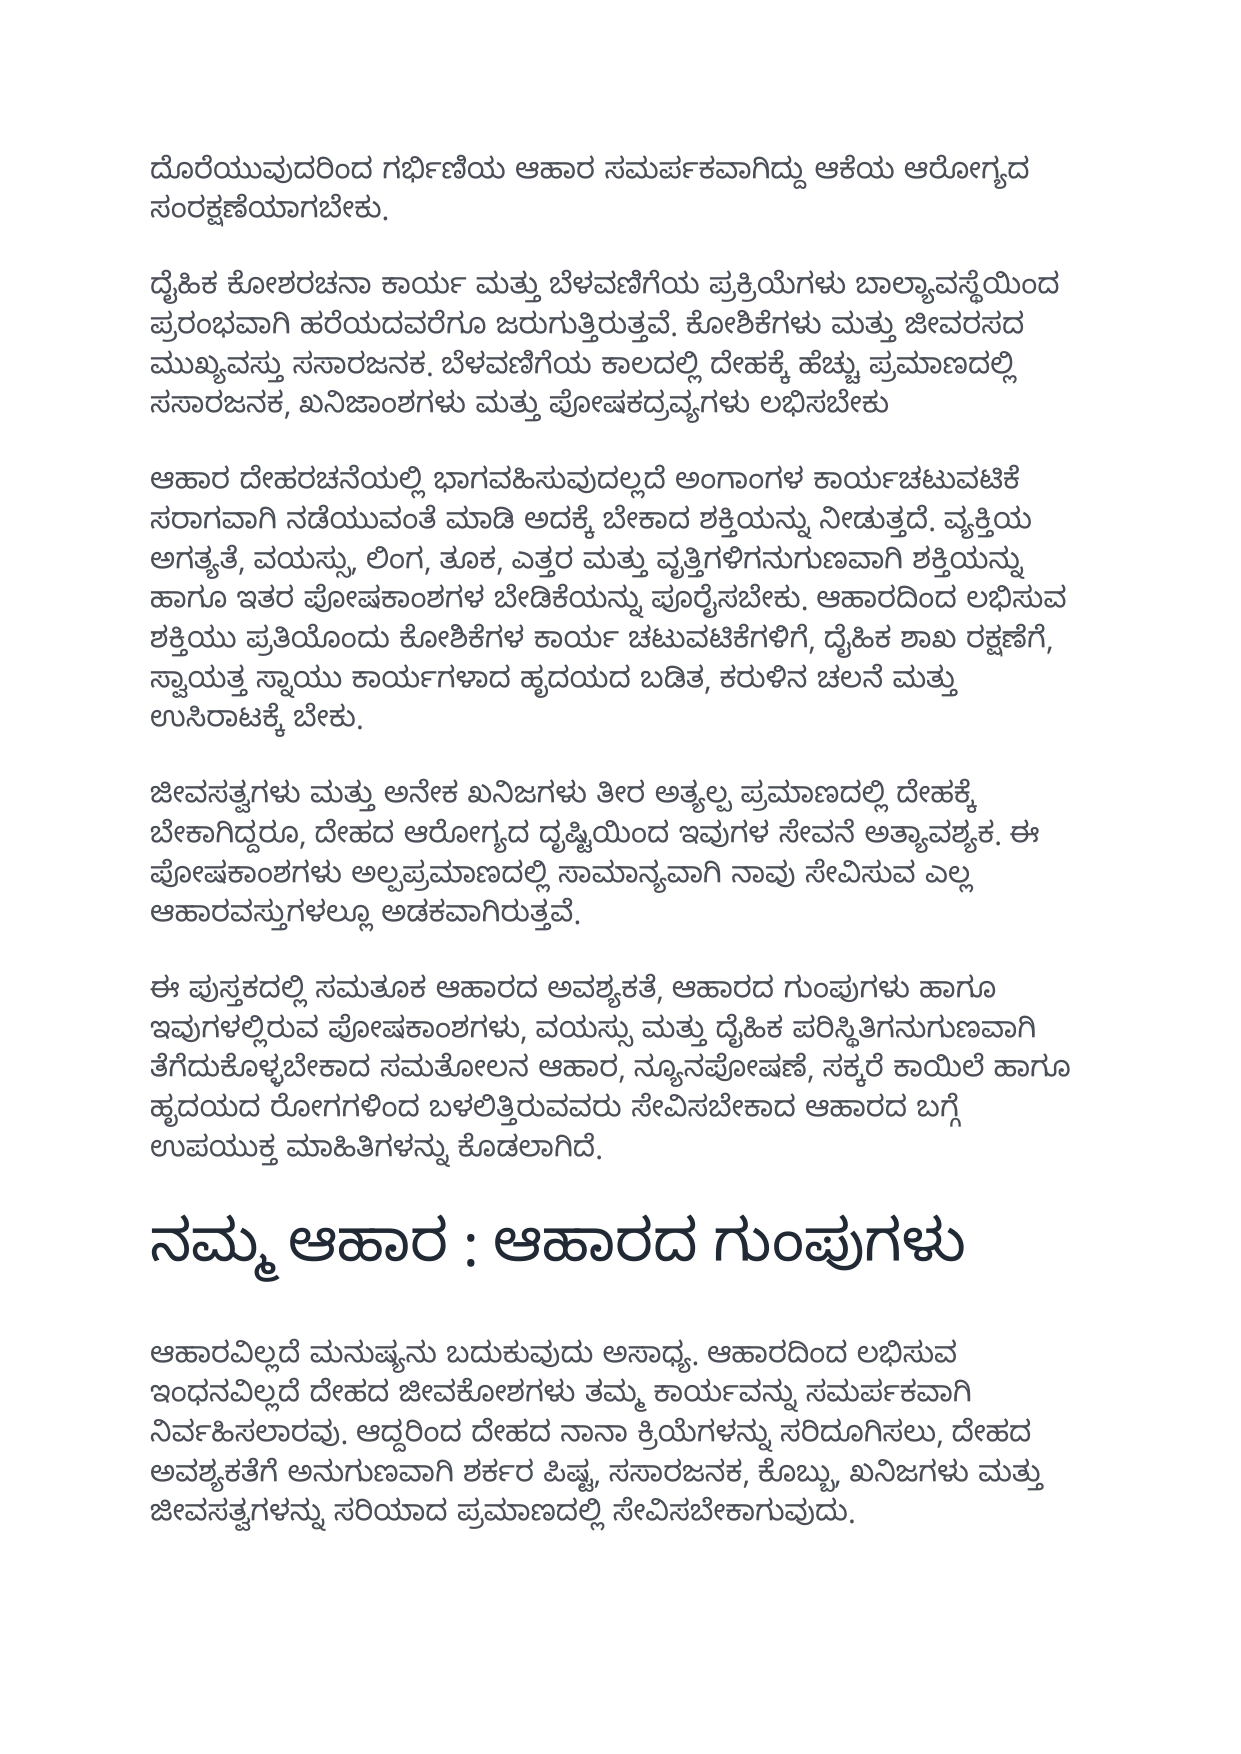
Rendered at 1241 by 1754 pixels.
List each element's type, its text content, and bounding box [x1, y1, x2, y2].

text ದೈಹಿಕ ಕೋಶರಚನಾ ಕಾರ್ಯ ಮತ್ತು ಬೆಳವಣಿಗೆಯ ಪ್ರಕ್ರಿಯೆಗಳು ಬಾಲ್ಯಾವಸ್ಥೆಯಿಂದ ಪ್ರರಂಭವಾಗಿ ಹರೆಯದವರೆಗೂ ಜರುಗುತ್ತಿರುತ್ತವೆ. ಕೋಶಿಕೆಗಳು ಮತ್ತು ಜೀವರಸದ ಮುಖ್ಯವಸ್ತು ಸಸಾರಜನಕ. ಬೆಳವಣಿಗೆಯ ಕಾಲದಲ್ಲಿ ದೇಹಕ್ಕೆ ಹೆಚ್ಚು ಪ್ರಮಾಣದಲ್ಲಿ ಸಸಾರಜನಕ, ಖನಿಜಾಂಶಗಳು ಮತ್ತು ಪೋಷಕದ್ರವ್ಯಗಳು ಲಭಿಸಬೇಕು [150, 266, 1090, 424]
text ಈ ಪುಸ್ತಕದಲ್ಲಿ ಸಮತೂಕ ಆಹಾರದ ಅವಶ್ಯಕತೆ, ಆಹಾರದ ಗುಂಪುಗಳು ಹಾಗೂ ಇವುಗಳಲ್ಲಿರುವ ಪೋಷಕಾಂಶಗಳು, ವಯಸ್ಸು ಮತ್ತು ದೈಹಿಕ ಪರಿಸ್ಥಿತಿಗನುಗುಣವಾಗಿ ತೆಗೆದುಕೊಳ್ಳಬೇಕಾದ ಸಮತೋಲನ ಆಹಾರ, ನ್ಯೂನಪೋಷಣೆ, ಸಕ್ಕರೆ ಕಾಯಿಲೆ ಹಾಗೂ ಹೃದಯದ ರೋಗಗಳಿಂದ ಬಳಲಿತ್ತಿರುವವರು ಸೇವಿಸಬೇಕಾದ ಆಹಾರದ ಬಗ್ಗೆ ಉಪಯುಕ್ತ ಮಾಹಿತಿಗಳನ್ನು ಕೊಡಲಾಗಿದೆ. [150, 969, 1090, 1168]
text ಆಹಾರವಿಲ್ಲದೆ ಮನುಷ್ಯನು ಬದುಕುವುದು ಅಸಾಧ್ಯ. ಆಹಾರದಿಂದ ಲಭಿಸುವ ಇಂಧನವಿಲ್ಲದೆ ದೇಹದ ಜೀವಕೋಶಗಳು ತಮ್ಮ ಕಾರ್ಯವನ್ನು ಸಮರ್ಪಕವಾಗಿ ನಿರ್ವಹಿಸಲಾರವು. ಆದ್ದರಿಂದ ದೇಹದ ನಾನಾ ಕ್ರಿಯೆಗಳನ್ನು ಸರಿದೂಗಿಸಲು, ದೇಹದ ಅವಶ್ಯಕತೆಗೆ ಅನುಗುಣವಾಗಿ ಶರ್ಕರ ಪಿಷ್ಟ, ಸಸಾರಜನಕ, ಕೊಬ್ಬು, ಖನಿಜಗಳು ಮತ್ತು ಜೀವಸತ್ವಗಳನ್ನು ಸರಿಯಾದ ಪ್ರಮಾಣದಲ್ಲಿ ಸೇವಿಸಬೇಕಾಗುವುದು. [150, 1334, 1090, 1532]
text ಆಹಾರ ದೇಹರಚನೆಯಲ್ಲಿ ಭಾಗವಹಿಸುವುದಲ್ಲದೆ ಅಂಗಾಂಗಳ ಕಾರ್ಯಚಟುವಟಿಕೆ ಸರಾಗವಾಗಿ ನಡೆಯುವಂತೆ ಮಾಡಿ ಅದಕ್ಕೆ ಬೇಕಾದ ಶಕ್ತಿಯನ್ನು ನೀಡುತ್ತದೆ. ವ್ಯಕ್ತಿಯ ಅಗತ್ಯತೆ, ವಯಸ್ಸು, ಲಿಂಗ, ತೂಕ, ಎತ್ತರ ಮತ್ತು ವೃತ್ತಿಗಳಿಗನುಗುಣವಾಗಿ ಶಕ್ತಿಯನ್ನು ಹಾಗೂ ಇತರ ಪೋಷಕಾಂಶಗಳ ಬೇಡಿಕೆಯನ್ನು ಪೂರೈಸಬೇಕು. ಆಹಾರದಿಂದ ಲಭಿಸುವ ಶಕ್ತಿಯು ಪ್ರತಿಯೊಂದು ಕೋಶಿಕೆಗಳ ಕಾರ್ಯ ಚಟುವಟಿಕೆಗಳಿಗೆ, ದೈಹಿಕ ಶಾಖ ರಕ್ಷಣೆಗೆ, ಸ್ವಾಯತ್ತ ಸ್ನಾಯು ಕಾರ್ಯಗಳಾದ ಹೃದಯದ ಬಡಿತ, ಕರುಳಿನ ಚಲನೆ ಮತ್ತು ಉಸಿರಾಟಕ್ಕೆ ಬೇಕು. [150, 460, 1090, 738]
text ನಮ್ಮ ಆಹಾರ : ಆಹಾರದ ಗುಂಪುಗಳು [150, 1204, 1090, 1283]
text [150, 150, 1090, 229]
text ಜೀವಸತ್ವಗಳು ಮತ್ತು ಅನೇಕ ಖನಿಜಗಳು ತೀರ ಅತ್ಯಲ್ಪ ಪ್ರಮಾಣದಲ್ಲಿ ದೇಹಕ್ಕೆ ಬೇಕಾಗಿದ್ದರೂ, ದೇಹದ ಆರೋಗ್ಯದ ದೃಷ್ಟಿಯಿಂದ ಇವುಗಳ ಸೇವನೆ ಅತ್ಯಾವಶ್ಯಕ. ಈ ಪೋಷಕಾಂಶಗಳು ಅಲ್ಪಪ್ರಮಾಣದಲ್ಲಿ ಸಾಮಾನ್ಯವಾಗಿ ನಾವು ಸೇವಿಸುವ ಎಲ್ಲ ಆಹಾರವಸ್ತುಗಳಲ್ಲೂ ಅಡಕವಾಗಿರುತ್ತವೆ. [150, 774, 1090, 933]
